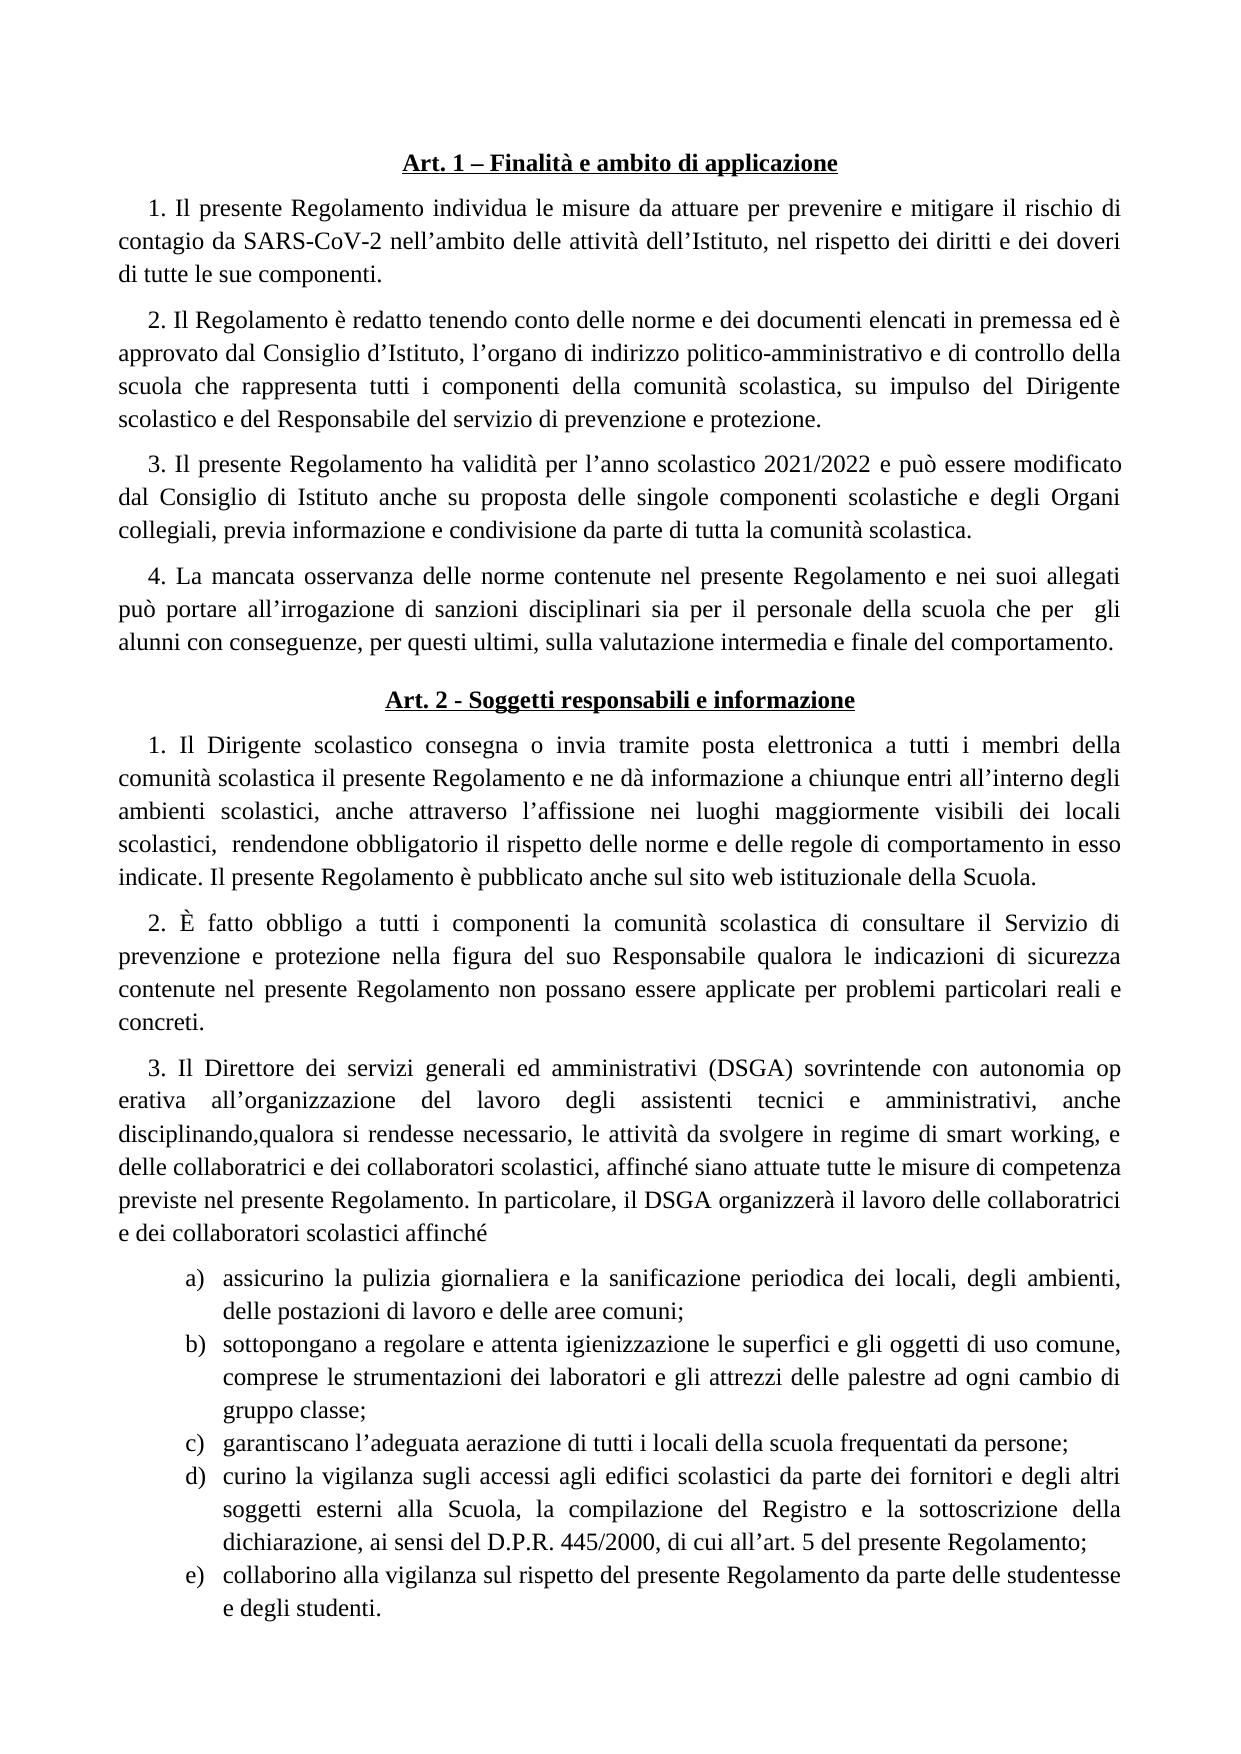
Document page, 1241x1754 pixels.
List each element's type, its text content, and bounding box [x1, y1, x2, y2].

text 1. Il presente Regolamento individua le misure da attuare per prevenire e mitigare il rischio di contagio da SARS-CoV-2 nell’ambito delle attività dell’Istituto, nel rispetto dei diritti e dei doveri di tutte le sue componenti. [118, 193, 1122, 288]
list sottopongano a regolare e attenta igienizzazione le superfici e gli oggetti di uso comune, comprese le strumentazioni dei laboratori e gli attrezzi delle palestre ad ogni cambio di gruppo classe; [185, 1329, 1122, 1424]
text 3. Il presente Regolamento ha validità per l’anno scolastico 2021/2022 e può essere modificato dal Consiglio di Istituto anche su proposta delle singole componenti scolastiche e degli Organi collegiali, previa informazione e condivisione da parte di tutta la comunità scolastica. [118, 449, 1122, 544]
text 4. La mancata osservanza delle norme contenute nel presente Regolamento e nei suoi allegati può portare all’irrogazione di sanzioni disciplinari sia per il personale della scuola che per gli alunni con conseguenze, per questi ultimi, sulla valutazione intermedia e finale del comportamento. [118, 561, 1122, 656]
text 2. È fatto obbligo a tutti i componenti la comunità scolastica di consultare il Servizio di prevenzione e protezione nella figura del suo Responsabile qualora le indicazioni di sicurezza contenute nel presente Regolamento non possano essere applicate per problemi particolari reali e concreti. [118, 908, 1122, 1036]
list garantiscano l’adeguata aerazione di tutti i locali della scuola frequentati da persone; [185, 1428, 1122, 1457]
list collaborino alla vigilanza sul rispetto del presente Regolamento da parte delle studentesse e degli studenti. [185, 1560, 1122, 1622]
text Art. 2 - Soggetti responsabili e informazione [118, 685, 1122, 714]
text Art. 1 – Finalità e ambito di applicazione [118, 148, 1122, 176]
text 1. Il Dirigente scolastico consegna o invia tramite posta elettronica a tutti i membri della comunità scolastica il presente Regolamento e ne dà informazione a chiunque entri all’interno degli ambienti scolastici, anche attraverso l’affissione nei luoghi maggiormente visibili dei locali scolastici, rendendone obbligatorio il rispetto delle norme e delle regole di comportamento in esso indicate. Il presente Regolamento è pubblicato anche sul sito web istituzionale della Scuola. [118, 730, 1122, 891]
list assicurino la pulizia giornaliera e la sanificazione periodica dei locali, degli ambienti, delle postazioni di lavoro e delle aree comuni; [185, 1263, 1122, 1325]
text 3. Il Direttore dei servizi generali ed amministrativi (DSGA) sovrintende con autonomia op erativa all’organizzazione del lavoro degli assistenti tecnici e amministrativi, anche disciplinando,qualora si rendesse necessario, le attività da svolgere in regime di smart working, e delle collaboratrici e dei collaboratori scolastici, affinché siano attuate tutte le misure di competenza previste nel presente Regolamento. In particolare, il DSGA organizzerà il lavoro delle collaboratrici e dei collaboratori scolastici affinché [118, 1053, 1122, 1246]
list curino la vigilanza sugli accessi agli edifici scolastici da parte dei fornitori e degli altri soggetti esterni alla Scuola, la compilazione del Registro e la sottoscrizione della dichiarazione, ai sensi del D.P.R. 445/2000, di cui all’art. 5 del presente Regolamento; [185, 1461, 1122, 1556]
text 2. Il Regolamento è redatto tenendo conto delle norme e dei documenti elencati in premessa ed è approvato dal Consiglio d’Istituto, l’organo di indirizzo politico-amministrativo e di controllo della scuola che rappresenta tutti i componenti della comunità scolastica, su impulso del Dirigente scolastico e del Responsabile del servizio di prevenzione e protezione. [118, 305, 1122, 432]
